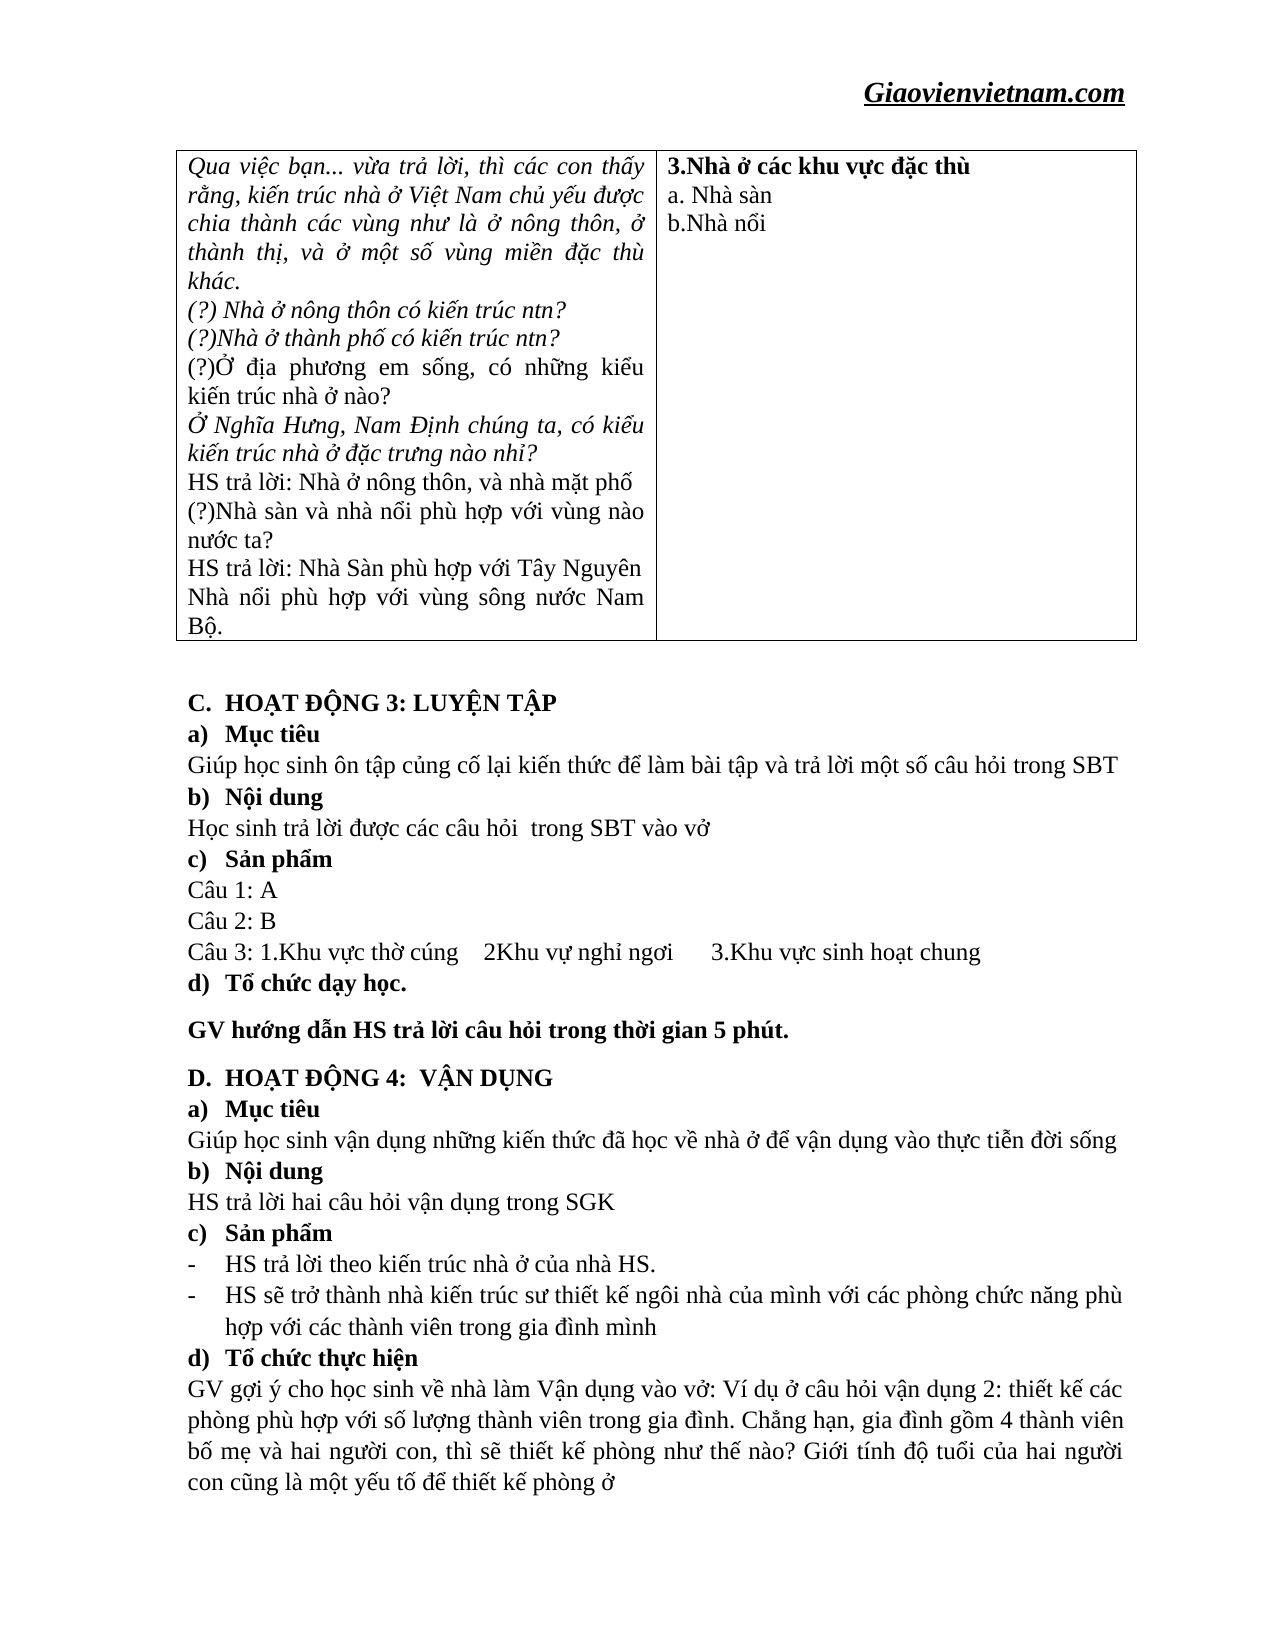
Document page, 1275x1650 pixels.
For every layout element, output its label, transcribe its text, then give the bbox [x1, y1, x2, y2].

list Mục tiêu [187, 719, 1125, 748]
list Mục tiêu [187, 1094, 1125, 1123]
list HS sẽ trở thành nhà kiến trúc sư thiết kế ngôi nhà của mình với các phòng chức năng phù hợp với các thành viên trong gia đình mình [187, 1281, 1125, 1340]
text HS trả lời hai câu hỏi vận dụng trong SGK [187, 1187, 1125, 1216]
text Giúp học sinh vận dụng những kiến thức đã học về nhà ở để vận dụng vào thực tiễn đời sống [187, 1125, 1125, 1154]
list Nội dung [187, 782, 1125, 810]
text Câu 1: A [187, 875, 1125, 903]
list HOẠT ĐỘNG 4: VẬN DỤNG [187, 1063, 1125, 1092]
list Nội dung [187, 1156, 1125, 1185]
text Câu 3: 1.Khu vực thờ cúng 2Khu vự nghỉ ngơi 3.Khu vực sinh hoạt chung [187, 937, 1125, 966]
list Sản phẩm [187, 844, 1125, 872]
text Học sinh trả lời được các câu hỏi trong SBT vào vở [187, 813, 1125, 841]
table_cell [177, 151, 656, 640]
list Sản phẩm [187, 1218, 1125, 1247]
text GV gợi ý cho học sinh về nhà làm Vận dụng vào vở: Ví dụ ở câu hỏi vận dụng 2: thiết kế các phòng phù hợp với số lượng thành viên trong gia đình. Chẳng hạn, gia đình gồm 4 thành viên bố mẹ và hai người con, thì sẽ thiết kế phòng như thế nào? Giới tính độ tuổi của hai người con cũng là một yếu tố để thiết kế phòng ở [187, 1374, 1125, 1496]
text Câu 2: B [187, 906, 1125, 934]
list Tổ chức thực hiện [187, 1343, 1125, 1371]
text GV hướng dẫn HS trả lời câu hỏi trong thời gian 5 phút. [187, 1016, 1125, 1044]
list HOẠT ĐỘNG 3: LUYỆN TẬP [187, 688, 1125, 717]
text Giúp học sinh ôn tập củng cố lại kiến thức để làm bài tập và trả lời một số câu hỏi trong SBT [187, 751, 1125, 779]
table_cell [657, 151, 1136, 640]
list Tổ chức dạy học. [187, 968, 1125, 997]
list HS trả lời theo kiến trúc nhà ở của nhà HS. [187, 1249, 1125, 1278]
